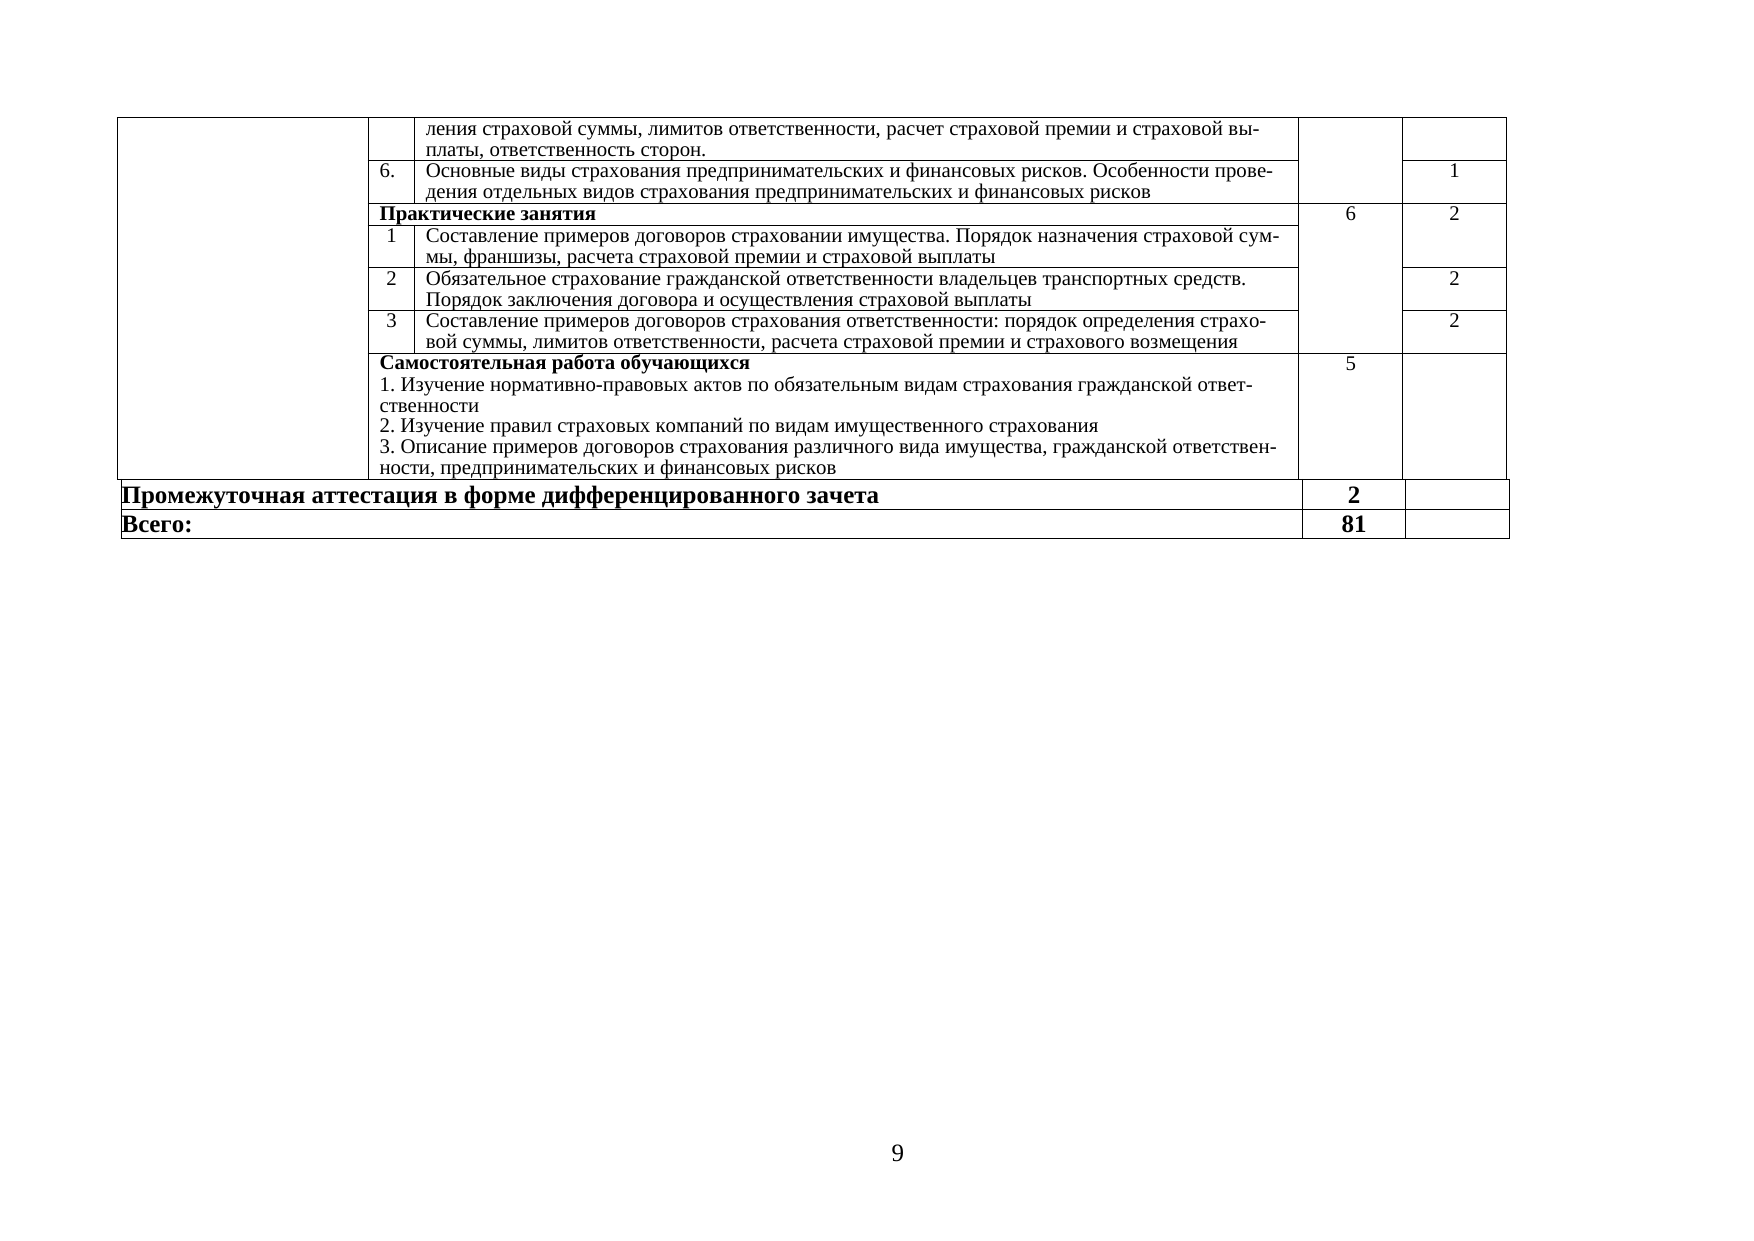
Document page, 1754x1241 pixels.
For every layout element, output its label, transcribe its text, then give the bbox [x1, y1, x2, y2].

table_cell 5 [1299, 354, 1402, 479]
table_cell [1406, 510, 1509, 538]
table_cell 1 [369, 226, 414, 267]
table_cell 2 [1303, 480, 1405, 508]
table_cell 6 [1299, 204, 1402, 353]
table_cell [1403, 354, 1506, 479]
table_cell 3 [369, 311, 414, 353]
table_cell [1406, 480, 1509, 508]
table_cell Составление примеров договоров страховании имущества. Порядок назначения страховой сум- мы, франшизы, расчета страховой премии и страховой выплаты [415, 226, 1298, 267]
table_cell 2 [1403, 204, 1506, 267]
table_cell Практические занятия [369, 204, 1298, 225]
table_header [369, 118, 414, 160]
table_cell Всего: [122, 510, 1302, 538]
table_cell 2 [369, 268, 414, 310]
table_cell Основные виды страхования предпринимательских и финансовых рисков. Особенности прове- дения отдельных видов страхования предпринимательских и финансовых рисков [415, 161, 1298, 203]
table_cell 2 [1403, 268, 1506, 310]
table_header ления страховой суммы, лимитов ответственности, расчет страховой премии и страховой вы- платы, ответственность сторон. [415, 118, 1298, 160]
table_cell Обязательное страхование гражданской ответственности владельцев транспортных средств. Порядок заключения договора и осуществления страховой выплаты [415, 268, 1298, 310]
table_cell Самостоятельная работа обучающихся Изучение нормативно-правовых актов по обязательным видам страхования гражданской ответ- ственности Изучение правил страховых компаний по видам имущественного страхования Описание примеров договоров страхования различного вида имущества, гражданской ответствен- ности, предпринимательских и финансовых рисков [369, 354, 1298, 479]
table_header [1299, 118, 1402, 203]
table_cell 81 [1303, 510, 1405, 538]
table_cell 1 [1403, 161, 1506, 203]
table_cell 6. [369, 161, 414, 203]
table_header [1403, 118, 1506, 160]
table_cell Промежуточная аттестация в форме дифференцированного зачета [122, 480, 1302, 508]
table_cell Составление примеров договоров страхования ответственности: порядок определения страхо- вой суммы, лимитов ответственности, расчета страховой премии и страхового возмещения [415, 311, 1298, 353]
table_header [118, 118, 368, 479]
table_cell 2 [1403, 311, 1506, 353]
